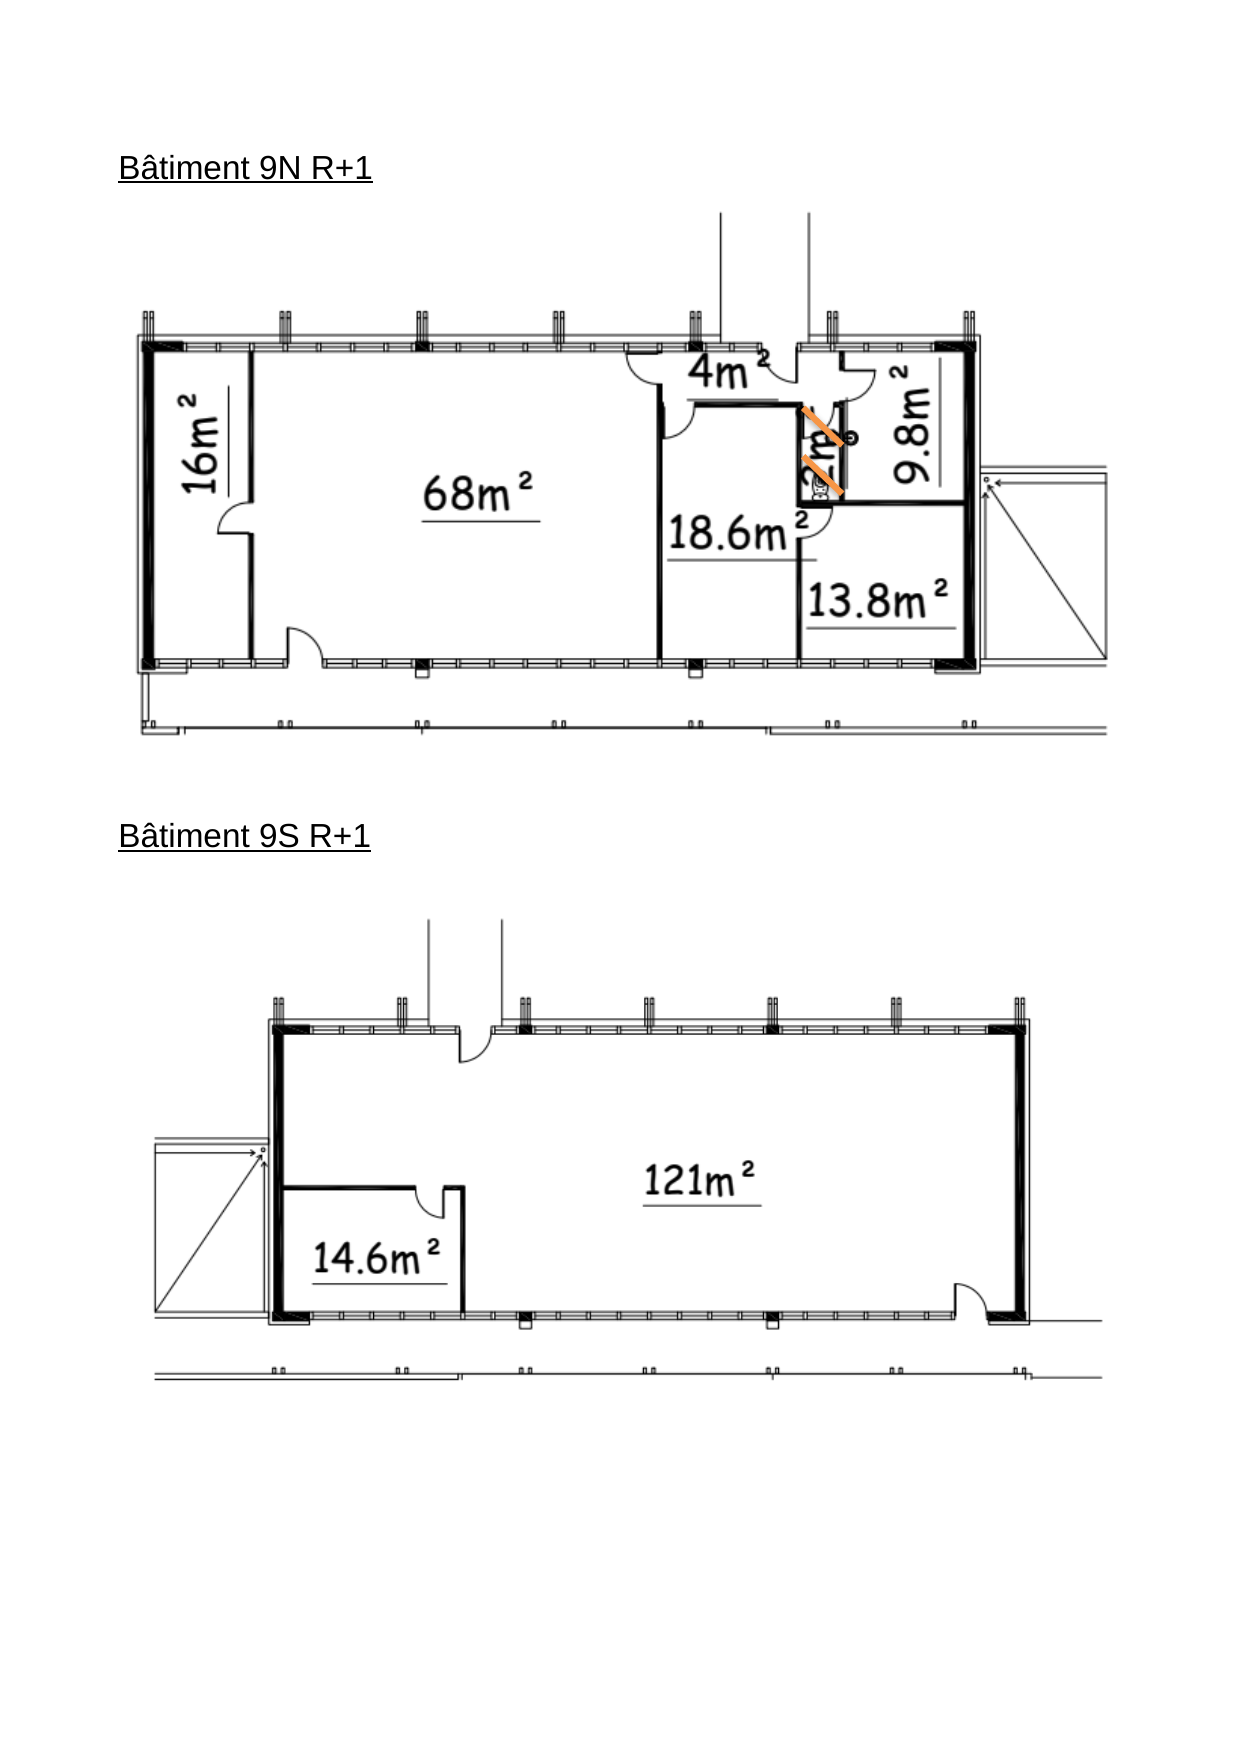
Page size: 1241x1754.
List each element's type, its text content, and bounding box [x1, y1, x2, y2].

picture [118, 186, 1123, 740]
picture [118, 893, 1123, 1398]
text Bâtiment 9N R+1 [118, 148, 1122, 186]
text Bâtiment 9S R+1 [118, 816, 1122, 855]
